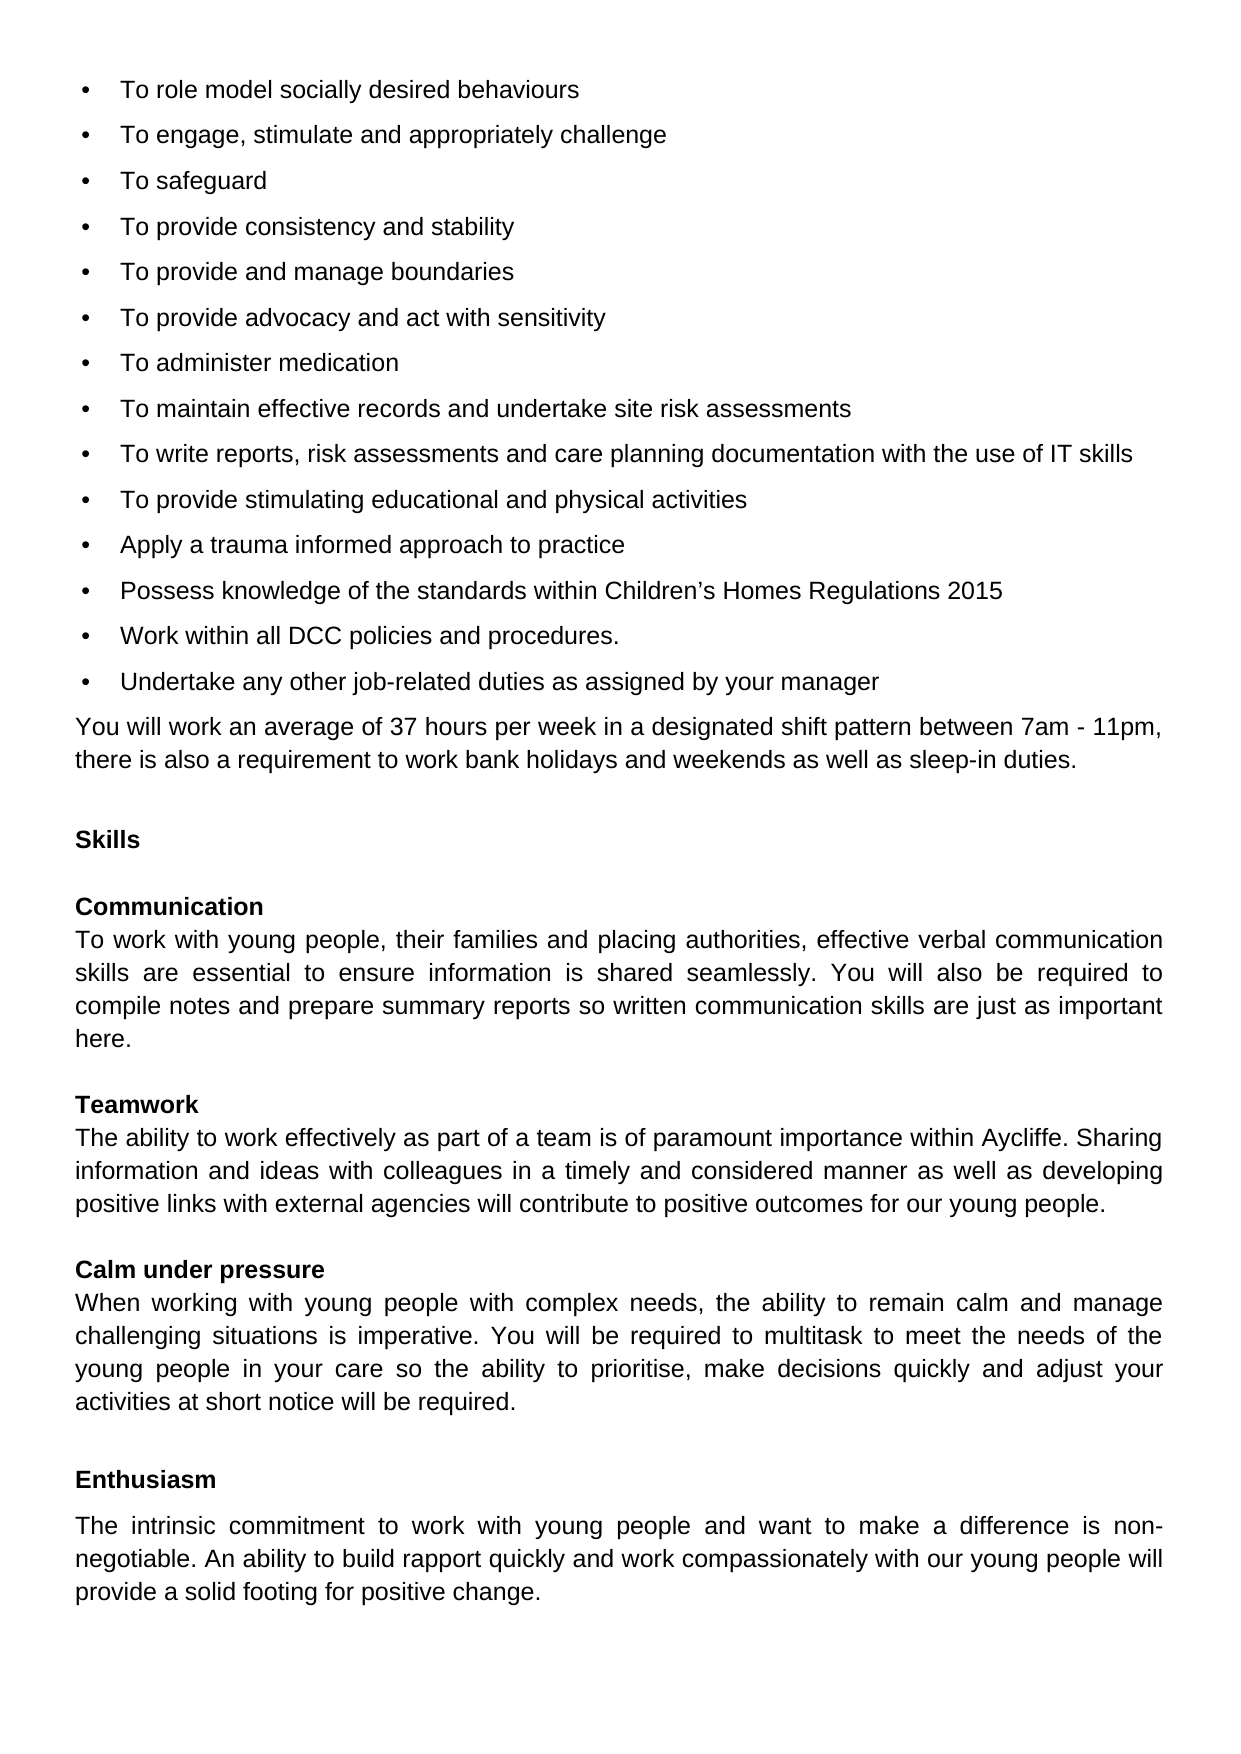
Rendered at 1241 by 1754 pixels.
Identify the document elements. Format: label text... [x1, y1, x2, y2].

text Enthusiasm [75, 1465, 1165, 1494]
list Possess knowledge of the standards within Children’s Homes Regulations 2015 [81, 576, 1165, 604]
list To provide and manage boundaries [81, 257, 1165, 286]
list Work within all DCC policies and procedures. [81, 621, 1165, 650]
list To administer medication [81, 348, 1165, 377]
list To write reports, risk assessments and care planning documentation with the use of IT skills [81, 439, 1165, 468]
list To provide consistency and stability [81, 212, 1165, 240]
list To safeguard [81, 166, 1165, 195]
text Calm under pressure [75, 1255, 1165, 1283]
text Teamwork [75, 1090, 1165, 1118]
list To provide stimulating educational and physical activities [81, 485, 1165, 513]
text To work with young people, their families and placing authorities, effective verbal communication skills are essential to ensure information is shared seamlessly. You will also be required to compile notes and prepare summary reports so written communication skills are just as important here. [75, 924, 1165, 1052]
text When working with young people with complex needs, the ability to remain calm and manage challenging situations is imperative. You will be required to multitask to meet the needs of the young people in your care so the ability to prioritise, make decisions quickly and adjust your activities at short notice will be required. [75, 1288, 1165, 1416]
list To maintain effective records and undertake site risk assessments [81, 394, 1165, 422]
text Skills [75, 826, 1165, 854]
list To role model socially desired behaviours [81, 75, 1165, 104]
text The ability to work effectively as part of a team is of paramount importance within Aycliffe. Sharing information and ideas with colleagues in a timely and considered manner as well as developing positive links with external agencies will contribute to positive outcomes for our young people. [75, 1123, 1165, 1217]
text You will work an average of 37 hours per week in a designated shift pattern between 7am - 11pm, there is also a requirement to work bank holidays and weekends as well as sleep-in duties. [75, 712, 1165, 774]
list Undertake any other job-related duties as assigned by your manager [81, 667, 1165, 696]
list To engage, stimulate and appropriately challenge [81, 121, 1165, 149]
text The intrinsic commitment to work with young people and want to make a difference is non-negotiable. An ability to build rapport quickly and work compassionately with our young people will provide a solid footing for positive change. [75, 1511, 1165, 1606]
list To provide advocacy and act with sensitivity [81, 303, 1165, 331]
text Communication [75, 892, 1165, 920]
list Apply a trauma informed approach to practice [81, 530, 1165, 559]
